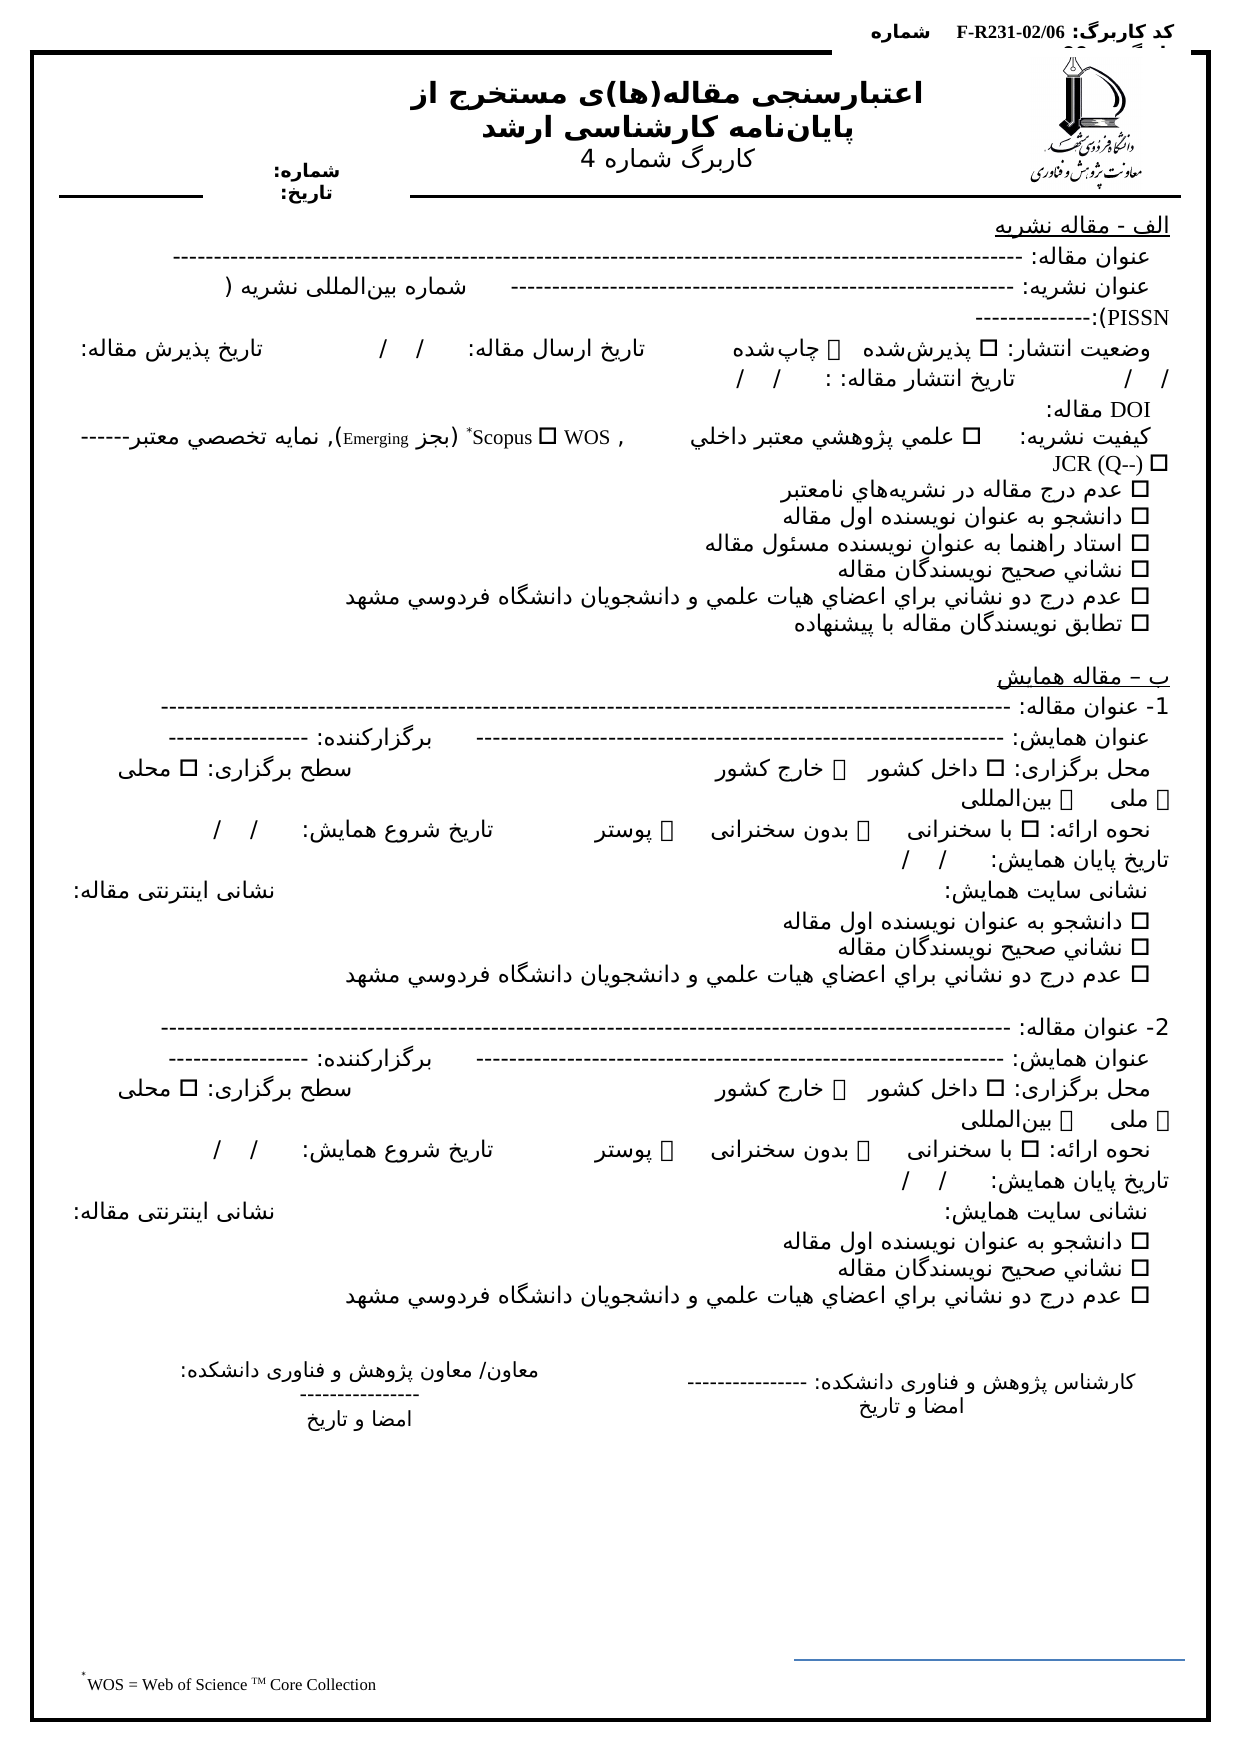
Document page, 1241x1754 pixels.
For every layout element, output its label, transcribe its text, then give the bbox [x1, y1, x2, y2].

table_header الف - مقاله نشریه عنوان مقاله: ------------------------------------------------------------------------------------------------------- عنوان نشريه: ------------------------------------------------------------- شماره بین‌المللی نشریه (PISSN):-------------- وضعيت انتشار: پذيرش‌شده چاپ‌شده تاريخ ارسال مقاله: / / تاريخ پذيرش مقاله: / / تاريخ انتشار مقاله: : / / DOI مقاله: کيفيت نشريه: علمي ‌پژوهشي معتبر داخلي , Scopus WOS* (بجز Emerging), نمايه تخصصي معتبر------ JCR (Q--) عدم درج مقاله در نشريه‌هاي نامعتبر دانشجو به عنوان نويسنده اول مقاله استاد راهنما به عنوان نويسنده مسئول مقاله نشاني صحيح نويسندگان مقاله عدم درج دو نشاني براي اعضاي هيات علمي و دانشجويان دانشگاه فردوسي مشهد تطابق نویسندگان مقاله با پیشنهاده ب – مقاله همایش 1- عنوان مقاله: ------------------------------------------------------------------------------------------------------- عنوان همایش: ---------------------------------------------------------------- برگزارکننده: ----------------- محل برگزاری: داخل کشور خارج کشور سطح برگزاری: محلی ملی بین‌المللی نحوه ارائه: با سخنرانی بدون سخنرانی پوستر تاريخ شروع همایش: / / تاريخ پایان همایش: / / نشانی سایت همایش: نشانی اینترنتی مقاله: دانشجو به عنوان نويسنده اول مقاله نشاني صحيح نويسندگان مقاله عدم درج دو نشاني براي اعضاي هيات علمي و دانشجويان دانشگاه فردوسي مشهد 2- عنوان مقاله: ------------------------------------------------------------------------------------------------------- عنوان همایش: ---------------------------------------------------------------- برگزارکننده: ----------------- محل برگزاری: داخل کشور خارج کشور سطح برگزاری: محلی ملی بین‌المللی نحوه ارائه: با سخنرانی بدون سخنرانی پوستر تاريخ شروع همایش: / / تاريخ پایان همایش: / / نشانی سایت همایش: نشانی اینترنتی مقاله: دانشجو به عنوان نويسنده اول مقاله نشاني صحيح نويسندگان مقاله عدم درج دو نشاني براي اعضاي هيات علمي و دانشجويان دانشگاه فردوسي مشهد [59, 212, 1181, 1335]
table_header [59, 44, 433, 50]
table_header [434, 55, 906, 195]
picture [1029, 57, 1143, 191]
table_header معاون/ معاون پژوهش و فناوری دانشکده: ---------------- امضا و تاریخ [68, 1348, 620, 1441]
table_header [434, 44, 832, 50]
table_header [59, 55, 433, 195]
table_header کارشناس پژوهش و فناوری دانشکده: ---------------- امضا و تاریخ [620, 1348, 1172, 1441]
table_header [906, 57, 1181, 195]
